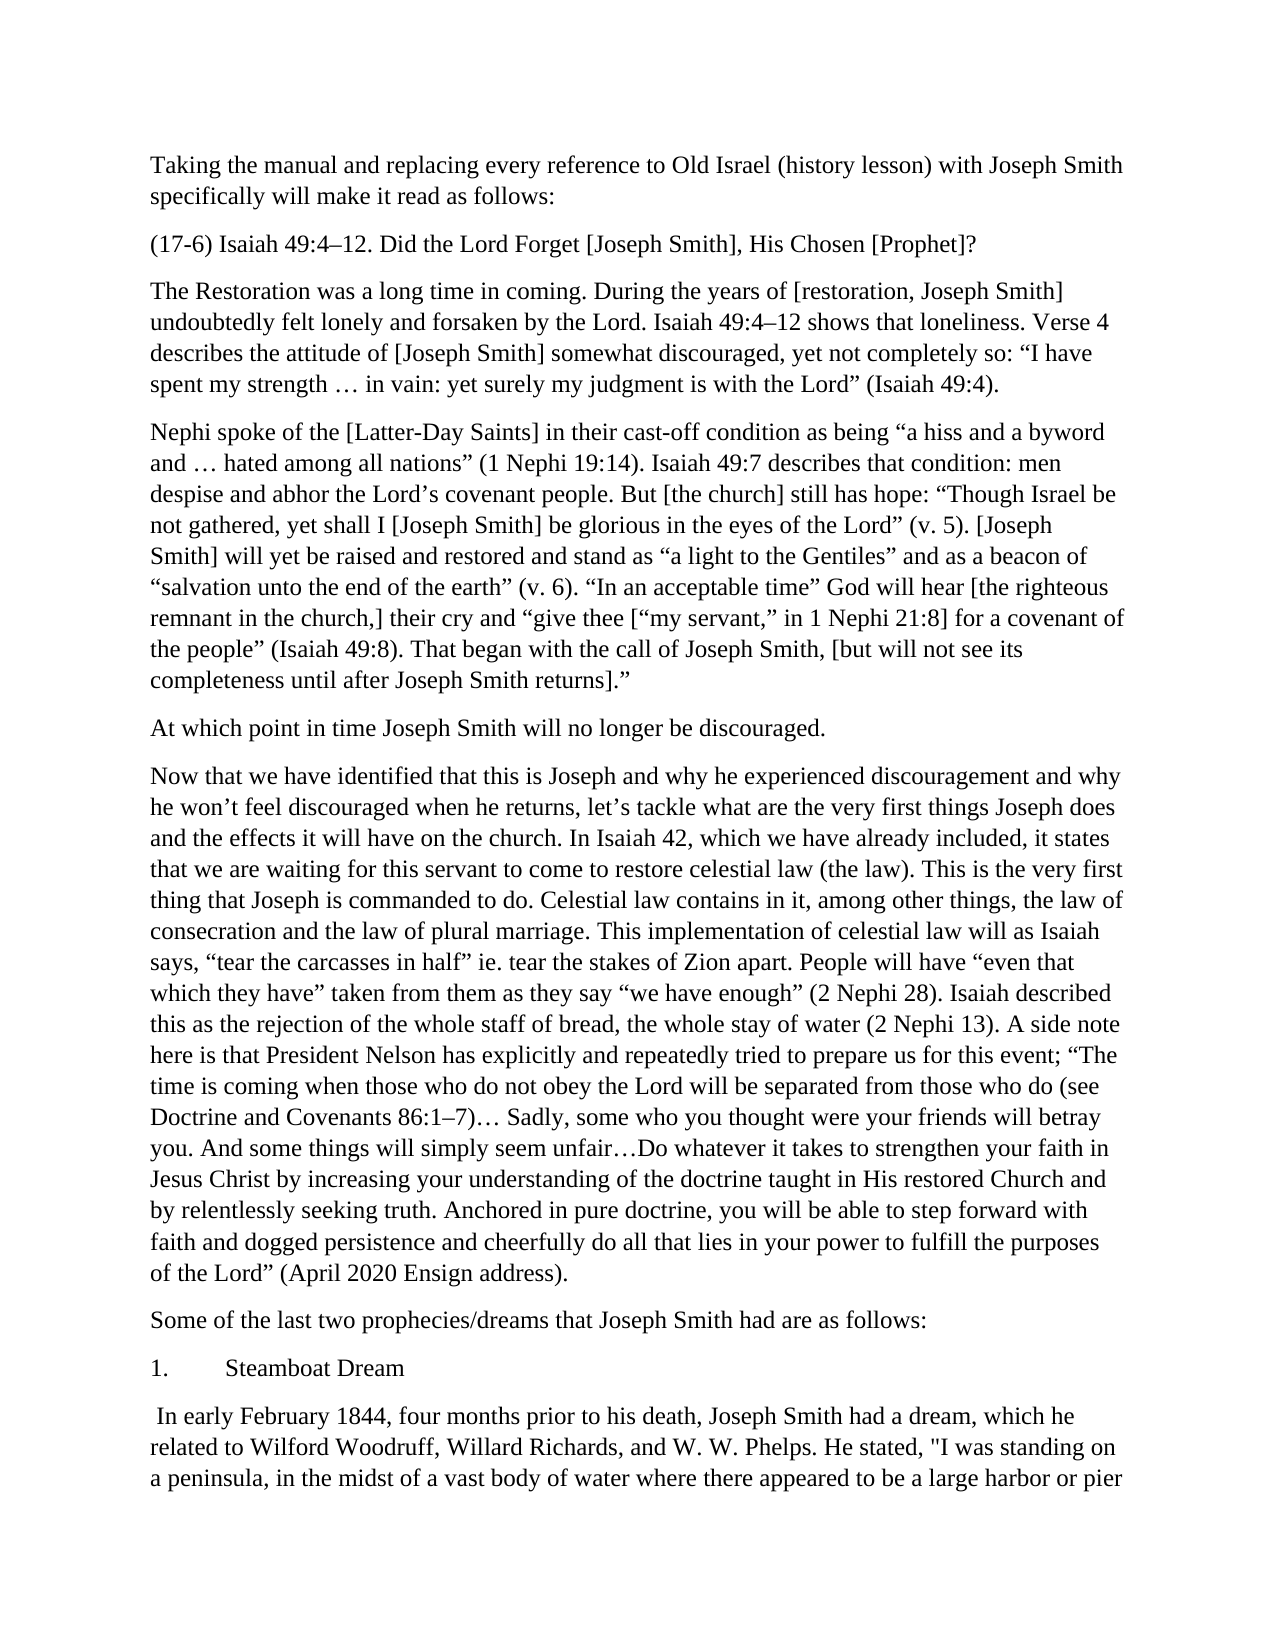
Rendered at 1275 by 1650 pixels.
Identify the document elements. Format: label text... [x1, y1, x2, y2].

text 1. Steamboat Dream [150, 1353, 1125, 1382]
text At which point in time Joseph Smith will no longer be discouraged. [150, 713, 1125, 742]
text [150, 1401, 1125, 1492]
text Now that we have identified that this is Joseph and why he experienced discouragement and why he won’t feel discouraged when he returns, let’s tackle what are the very first things Joseph does and the effects it will have on the church. In Isaiah 42, which we have already included, it states that we are waiting for this servant to come to restore celestial law (the law). This is the very first thing that Joseph is commanded to do. Celestial law contains in it, among other things, the law of consecration and the law of plural marriage. This implementation of celestial law will as Isaiah says, “tear the carcasses in half” ie. tear the stakes of Zion apart. People will have “even that which they have” taken from them as they say “we have enough” (2 Nephi 28). Isaiah described this as the rejection of the whole staff of bread, the whole stay of water (2 Nephi 13). A side note here is that President Nelson has explicitly and repeatedly tried to prepare us for this event; “The time is coming when those who do not obey the Lord will be separated from those who do (see Doctrine and Covenants 86:1–7)… Sadly, some who you thought were your friends will betray you. And some things will simply seem unfair…Do whatever it takes to strengthen your faith in Jesus Christ by increasing your understanding of the doctrine taught in His restored Church and by relentlessly seeking truth. Anchored in pure doctrine, you will be able to step forward with faith and dogged persistence and cheerfully do all that lies in your power to fulfill the purposes of the Lord” (April 2020 Ensign address). [150, 761, 1125, 1286]
text Taking the manual and replacing every reference to Old Israel (history lesson) with Joseph Smith specifically will make it read as follows: [150, 150, 1125, 210]
text Nephi spoke of the [Latter-Day Saints] in their cast-off condition as being “a hiss and a byword and … hated among all nations” (1 Nephi 19:14). Isaiah 49:7 describes that condition: men despise and abhor the Lord’s covenant people. But [the church] still has hope: “Though Israel be not gathered, yet shall I [Joseph Smith] be glorious in the eyes of the Lord” (v. 5). [Joseph Smith] will yet be raised and restored and stand as “a light to the Gentiles” and as a beacon of “salvation unto the end of the earth” (v. 6). “In an acceptable time” God will hear [the righteous remnant in the church,] their cry and “give thee [“my servant,” in 1 Nephi 21:8] for a covenant of the people” (Isaiah 49:8). That began with the call of Joseph Smith, [but will not see its completeness until after Joseph Smith returns].” [150, 417, 1125, 694]
text The Restoration was a long time in coming. During the years of [restoration, Joseph Smith] undoubtedly felt lonely and forsaken by the Lord. Isaiah 49:4–12 shows that loneliness. Verse 4 describes the attitude of [Joseph Smith] somewhat discouraged, yet not completely so: “I have spent my strength … in vain: yet surely my judgment is with the Lord” (Isaiah 49:4). [150, 276, 1125, 398]
text Some of the last two prophecies/dreams that Joseph Smith had are as follows: [150, 1305, 1125, 1334]
text (17-6) Isaiah 49:4–12. Did the Lord Forget [Joseph Smith], His Chosen [Prophet]? [150, 229, 1125, 257]
